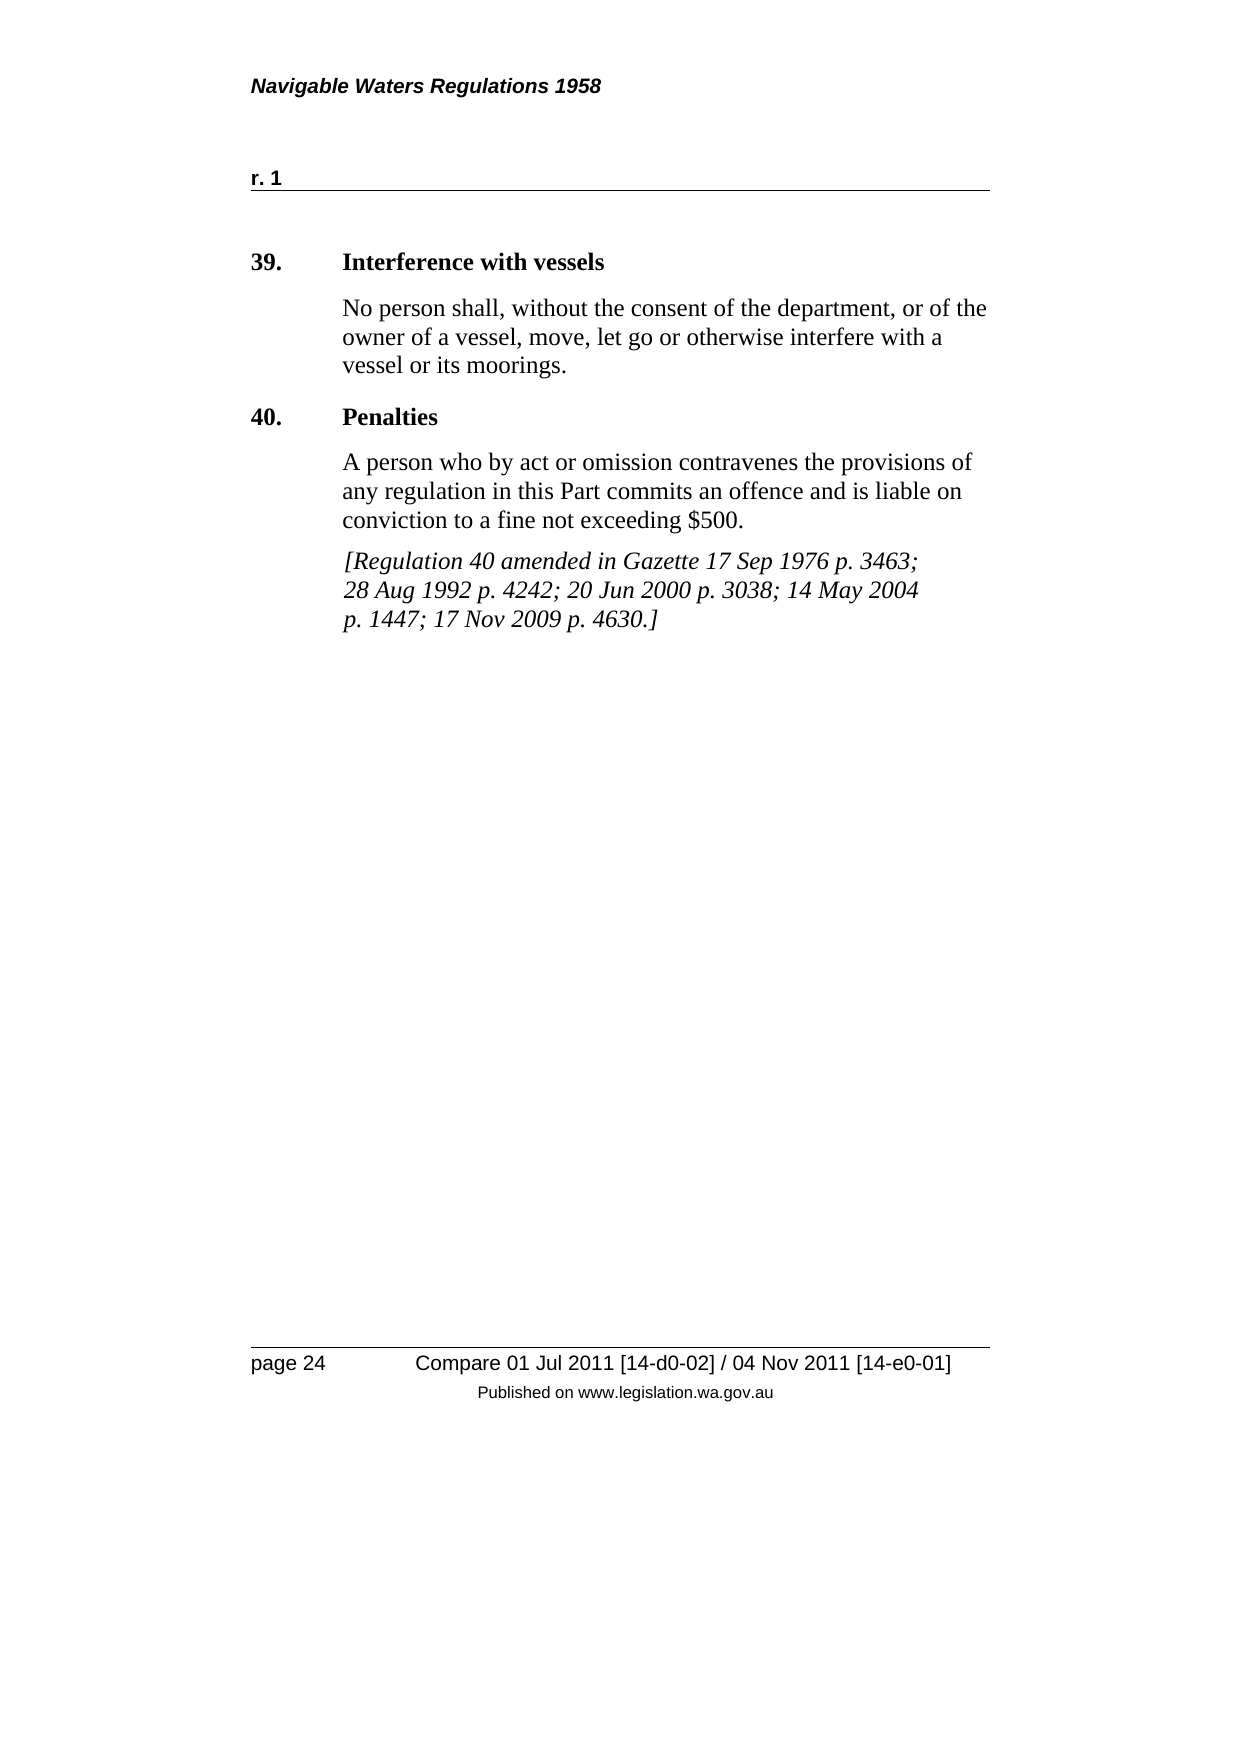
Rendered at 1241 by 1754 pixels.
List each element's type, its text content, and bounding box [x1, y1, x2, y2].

text No person shall, without the consent of the department, or of the owner of a vessel, move, let go or otherwise interfere with a vessel or its moorings. [251, 293, 990, 379]
text A person who by act or omission contravenes the provisions of any regulation in this Part commits an offence and is liable on conviction to a fine not exceeding $500. [251, 447, 990, 534]
subtitle 40. Penalties [251, 402, 990, 431]
text [Regulation 40 amended in Gazette 17 Sep 1976 p. 3463; 28 Aug 1992 p. 4242; 20 Jun 2000 p. 3038; 14 May 2004 p. 1447; 17 Nov 2009 p. 4630.] [251, 546, 990, 632]
subtitle 39. Interference with vessels [251, 247, 990, 276]
